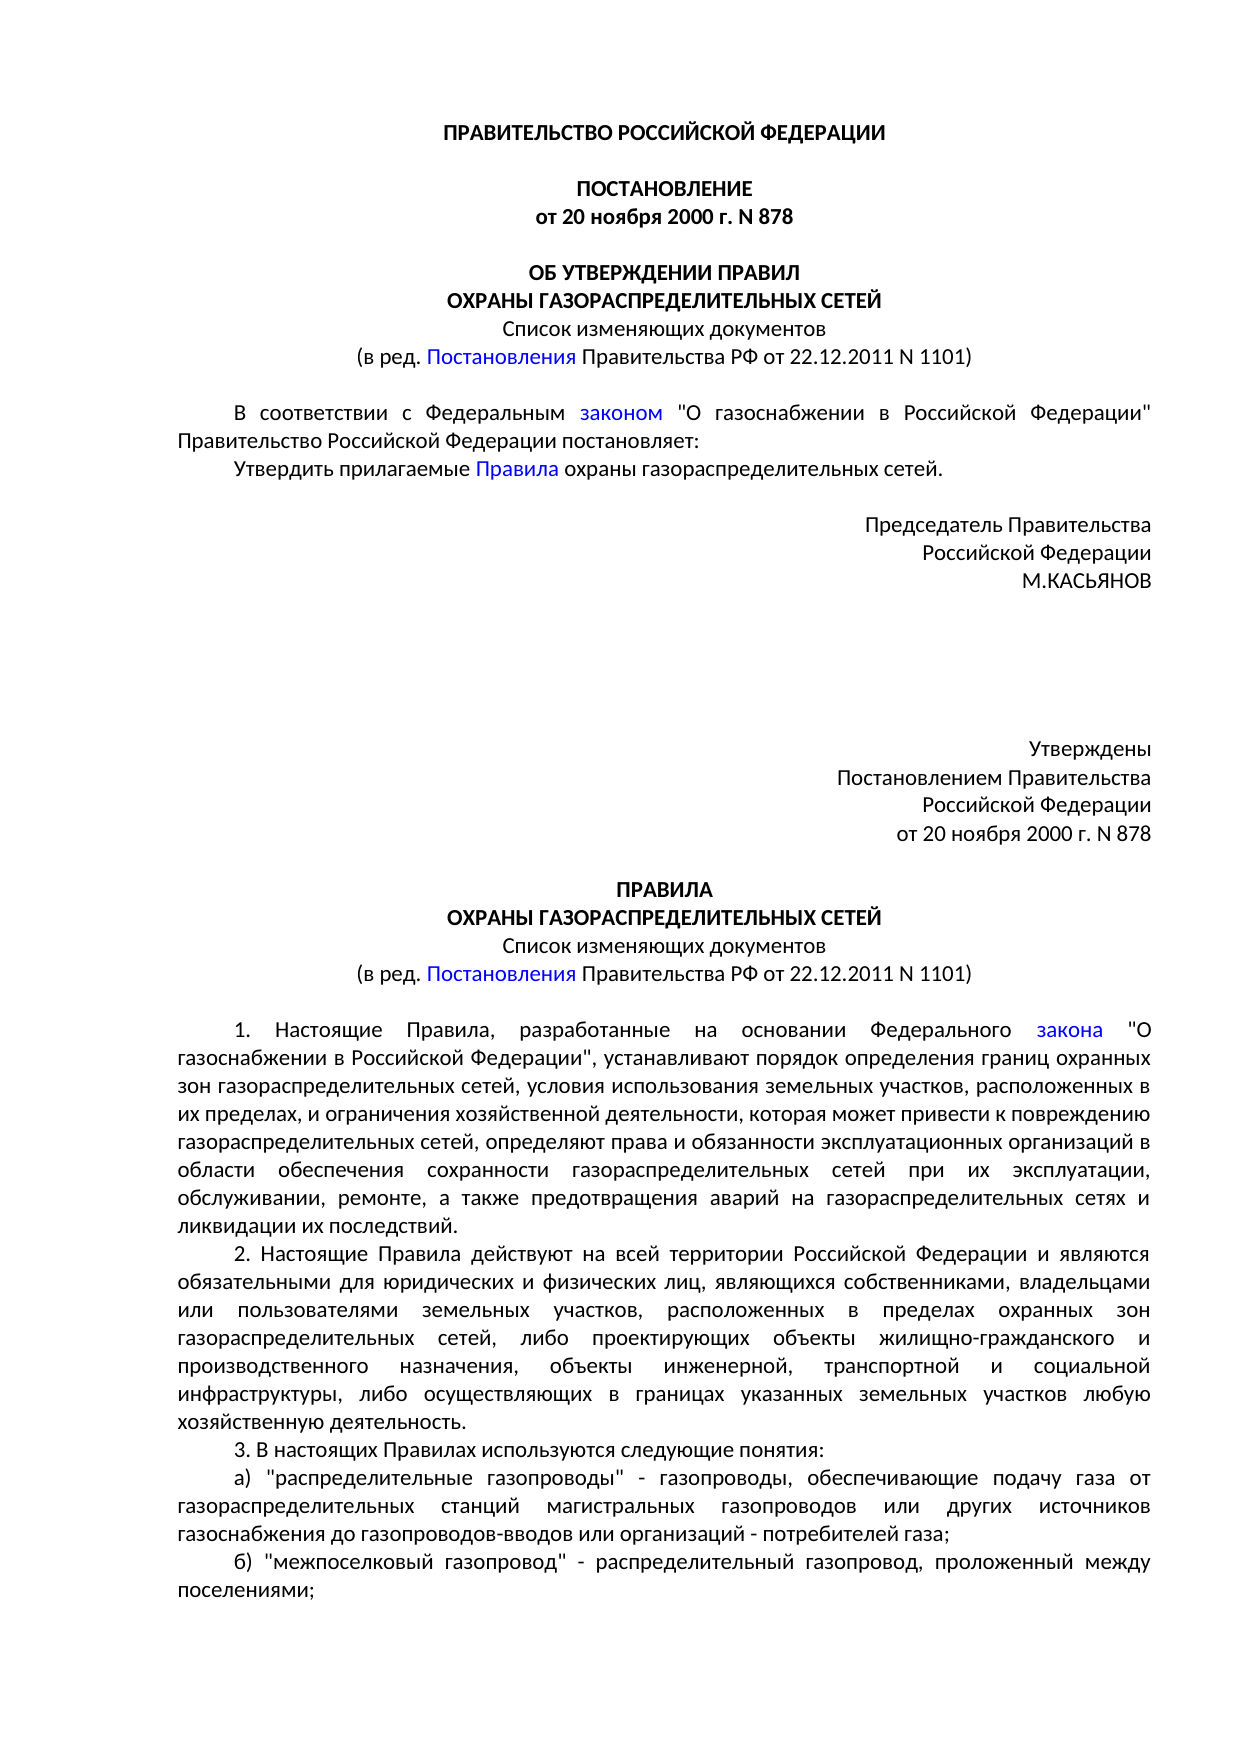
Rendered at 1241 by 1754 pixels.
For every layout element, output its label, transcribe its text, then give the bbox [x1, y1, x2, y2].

title ОХРАНЫ ГАЗОРАСПРЕДЕЛИТЕЛЬНЫХ СЕТЕЙ [177, 903, 1152, 931]
title ОБ УТВЕРЖДЕНИИ ПРАВИЛ [177, 258, 1152, 286]
text М.КАСЬЯНОВ [177, 566, 1152, 594]
text Список изменяющих документов [177, 314, 1152, 342]
title ОХРАНЫ ГАЗОРАСПРЕДЕЛИТЕЛЬНЫХ СЕТЕЙ [177, 286, 1152, 314]
text 2. Настоящие Правила действуют на всей территории Российской Федерации и являются обязательными для юридических и физических лиц, являющихся собственниками, владельцами или пользователями земельных участков, расположенных в пределах охранных зон газораспределительных сетей, либо проектирующих объекты жилищно-гражданского и производственного назначения, объекты инженерной, транспортной и социальной инфраструктуры, либо осуществляющих в границах указанных земельных участков любую хозяйственную деятельность. [177, 1239, 1152, 1435]
text б) "межпоселковый газопровод" - распределительный газопровод, проложенный между поселениями; [177, 1547, 1152, 1603]
text Российской Федерации [177, 791, 1152, 819]
text (в ред. Постановления Правительства РФ от 22.12.2011 N 1101) [177, 959, 1152, 987]
text В соответствии с Федеральным законом "О газоснабжении в Российской Федерации" Правительство Российской Федерации постановляет: [177, 398, 1152, 454]
title от 20 ноября 2000 г. N 878 [177, 202, 1152, 230]
text Утверждены [177, 734, 1152, 763]
text Постановлением Правительства [177, 763, 1152, 791]
text а) "распределительные газопроводы" - газопроводы, обеспечивающие подачу газа от газораспределительных станций магистральных газопроводов или других источников газоснабжения до газопроводов-вводов или организаций - потребителей газа; [177, 1463, 1152, 1547]
text от 20 ноября 2000 г. N 878 [177, 819, 1152, 847]
text (в ред. Постановления Правительства РФ от 22.12.2011 N 1101) [177, 342, 1152, 370]
title ПРАВИТЕЛЬСТВО РОССИЙСКОЙ ФЕДЕРАЦИИ [177, 118, 1152, 146]
text 3. В настоящих Правилах используются следующие понятия: [177, 1435, 1152, 1463]
text Утвердить прилагаемые Правила охраны газораспределительных сетей. [177, 454, 1152, 482]
text 1. Настоящие Правила, разработанные на основании Федерального закона "О газоснабжении в Российской Федерации", устанавливают порядок определения границ охранных зон газораспределительных сетей, условия использования земельных участков, расположенных в их пределах, и ограничения хозяйственной деятельности, которая может привести к повреждению газораспределительных сетей, определяют права и обязанности эксплуатационных организаций в области обеспечения сохранности газораспределительных сетей при их эксплуатации, обслуживании, ремонте, а также предотвращения аварий на газораспределительных сетях и ликвидации их последствий. [177, 1015, 1152, 1239]
text Российской Федерации [177, 538, 1152, 566]
text Председатель Правительства [177, 510, 1152, 538]
title ПОСТАНОВЛЕНИЕ [177, 174, 1152, 202]
title ПРАВИЛА [177, 875, 1152, 903]
text Список изменяющих документов [177, 931, 1152, 959]
